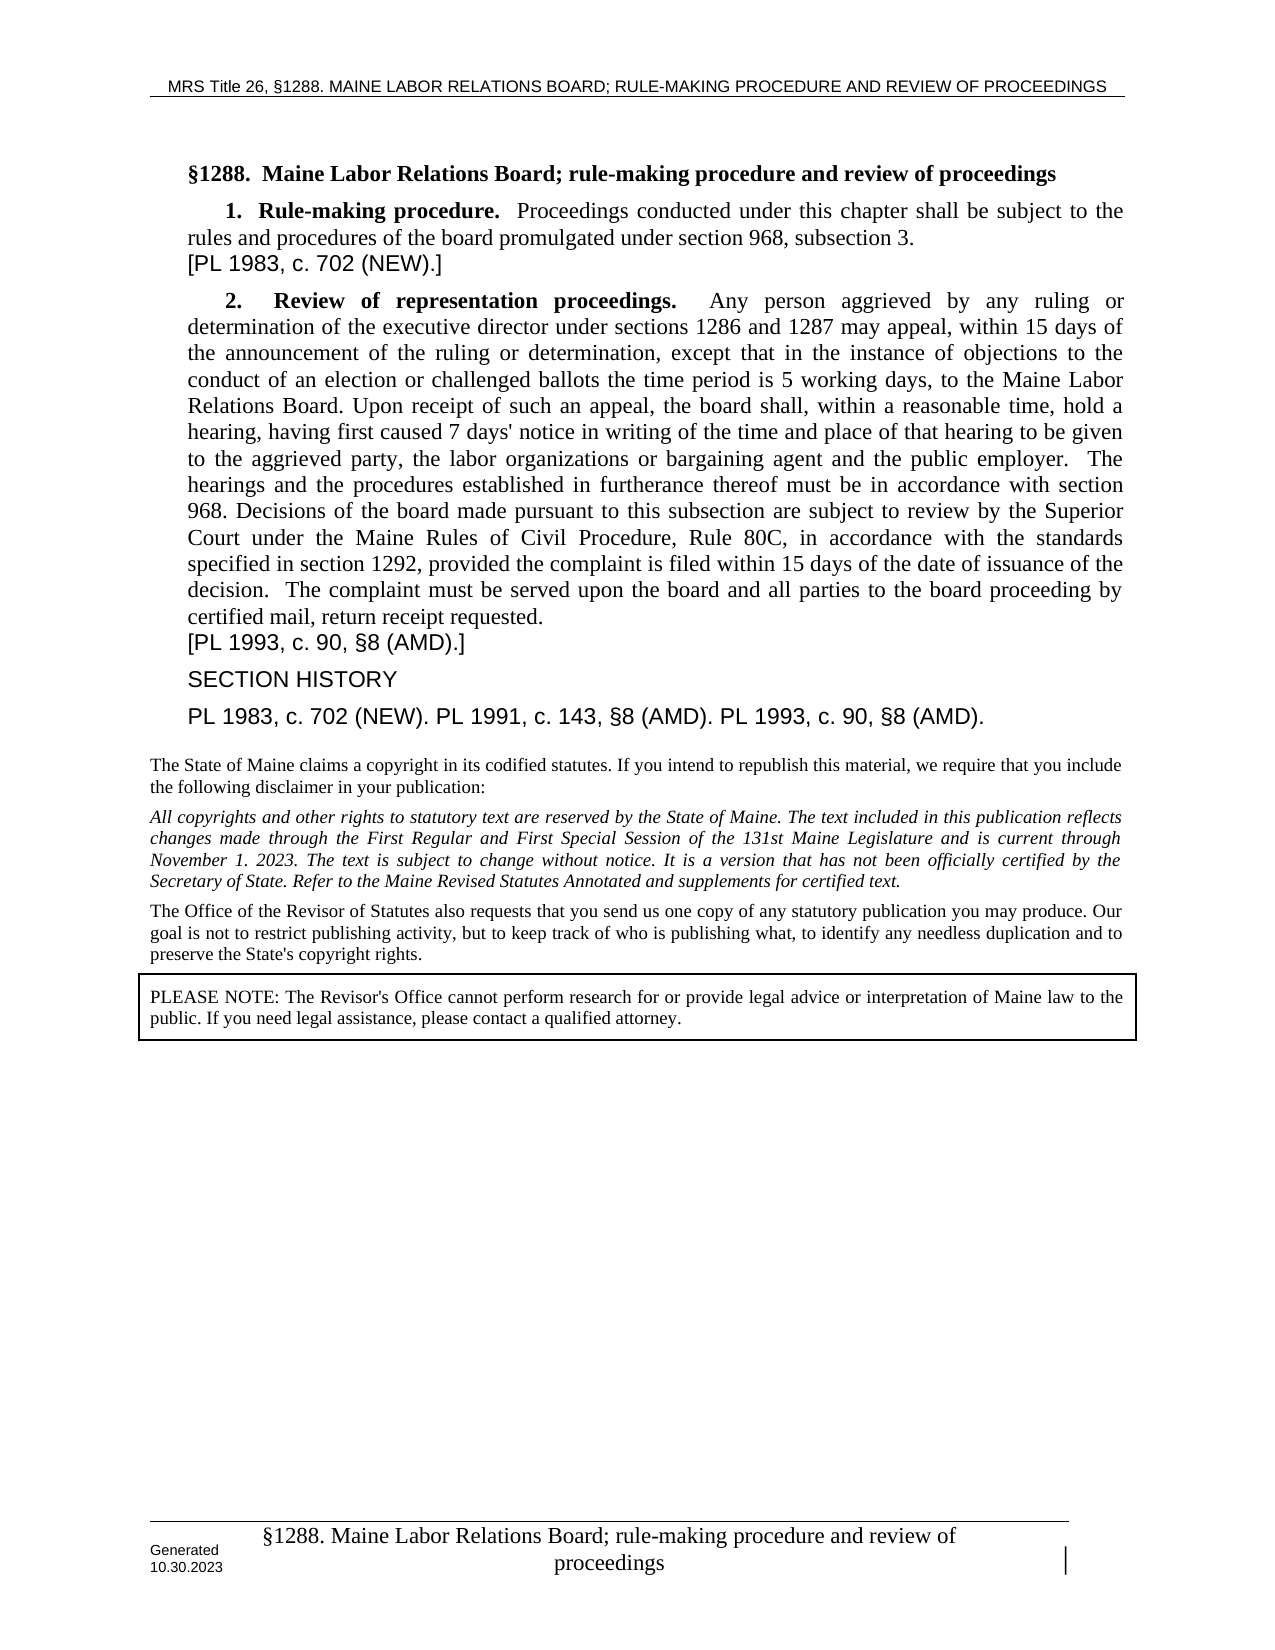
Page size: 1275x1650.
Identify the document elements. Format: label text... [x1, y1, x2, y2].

text PL 1983, c. 702 (NEW). PL 1991, c. 143, §8 (AMD). PL 1993, c. 90, §8 (AMD). [187, 703, 1125, 729]
text [PL 1983, c. 702 (NEW).] [187, 250, 1125, 276]
text §1288. Maine Labor Relations Board; rule-making procedure and review of proceedings [187, 160, 1125, 187]
text The State of Maine claims a copyright in its codified statutes. If you intend to republish this material, we require that you include the following disclaimer in your publication: [150, 754, 1125, 797]
text 1. Rule-making procedure. Proceedings conducted under this chapter shall be subject to the rules and procedures of the board promulgated under section 968, subsection 3. [187, 197, 1125, 250]
text PLEASE NOTE: The Revisor's Office cannot perform research for or provide legal advice or interpretation of Maine law to the public. If you need legal assistance, please contact a qualified attorney. [140, 975, 1135, 1039]
text All copyrights and other rights to statutory text are reserved by the State of Maine. The text included in this publication reflects changes made through the First Regular and First Special Session of the 131st Maine Legislature and is current through November 1. 2023 . The text is subject to change without notice. It is a version that has not been officially certified by the Secretary of State. Refer to the Maine Revised Statutes Annotated and supplements for certified text. [150, 806, 1125, 892]
text The Office of the Revisor of Statutes also requests that you send us one copy of any statutory publication you may produce. Our goal is not to restrict publishing activity, but to keep track of who is publishing what, to identify any needless duplication and to preserve the State's copyright rights. [150, 900, 1125, 965]
text [PL 1993, c. 90, §8 (AMD).] [187, 629, 1125, 656]
text 2. Review of representation proceedings. Any person aggrieved by any ruling or determination of the executive director under sections 1286 and 1287 may appeal, within 15 days of the announcement of the ruling or determination, except that in the instance of objections to the conduct of an election or challenged ballots the time period is 5 working days, to the Maine Labor Relations Board. Upon receipt of such an appeal, the board shall, within a reasonable time, hold a hearing, having first caused 7 days' notice in writing of the time and place of that hearing to be given to the aggrieved party, the labor organizations or bargaining agent and the public employer. The hearings and the procedures established in furtherance thereof must be in accordance with section 968. Decisions of the board made pursuant to this subsection are subject to review by the Superior Court under the Maine Rules of Civil Procedure, Rule 80C, in accordance with the standards specified in section 1292, provided the complaint is filed within 15 days of the date of issuance of the decision. The complaint must be served upon the board and all parties to the board proceeding by certified mail, return receipt requested. [187, 287, 1125, 629]
text SECTION HISTORY [187, 666, 1125, 692]
